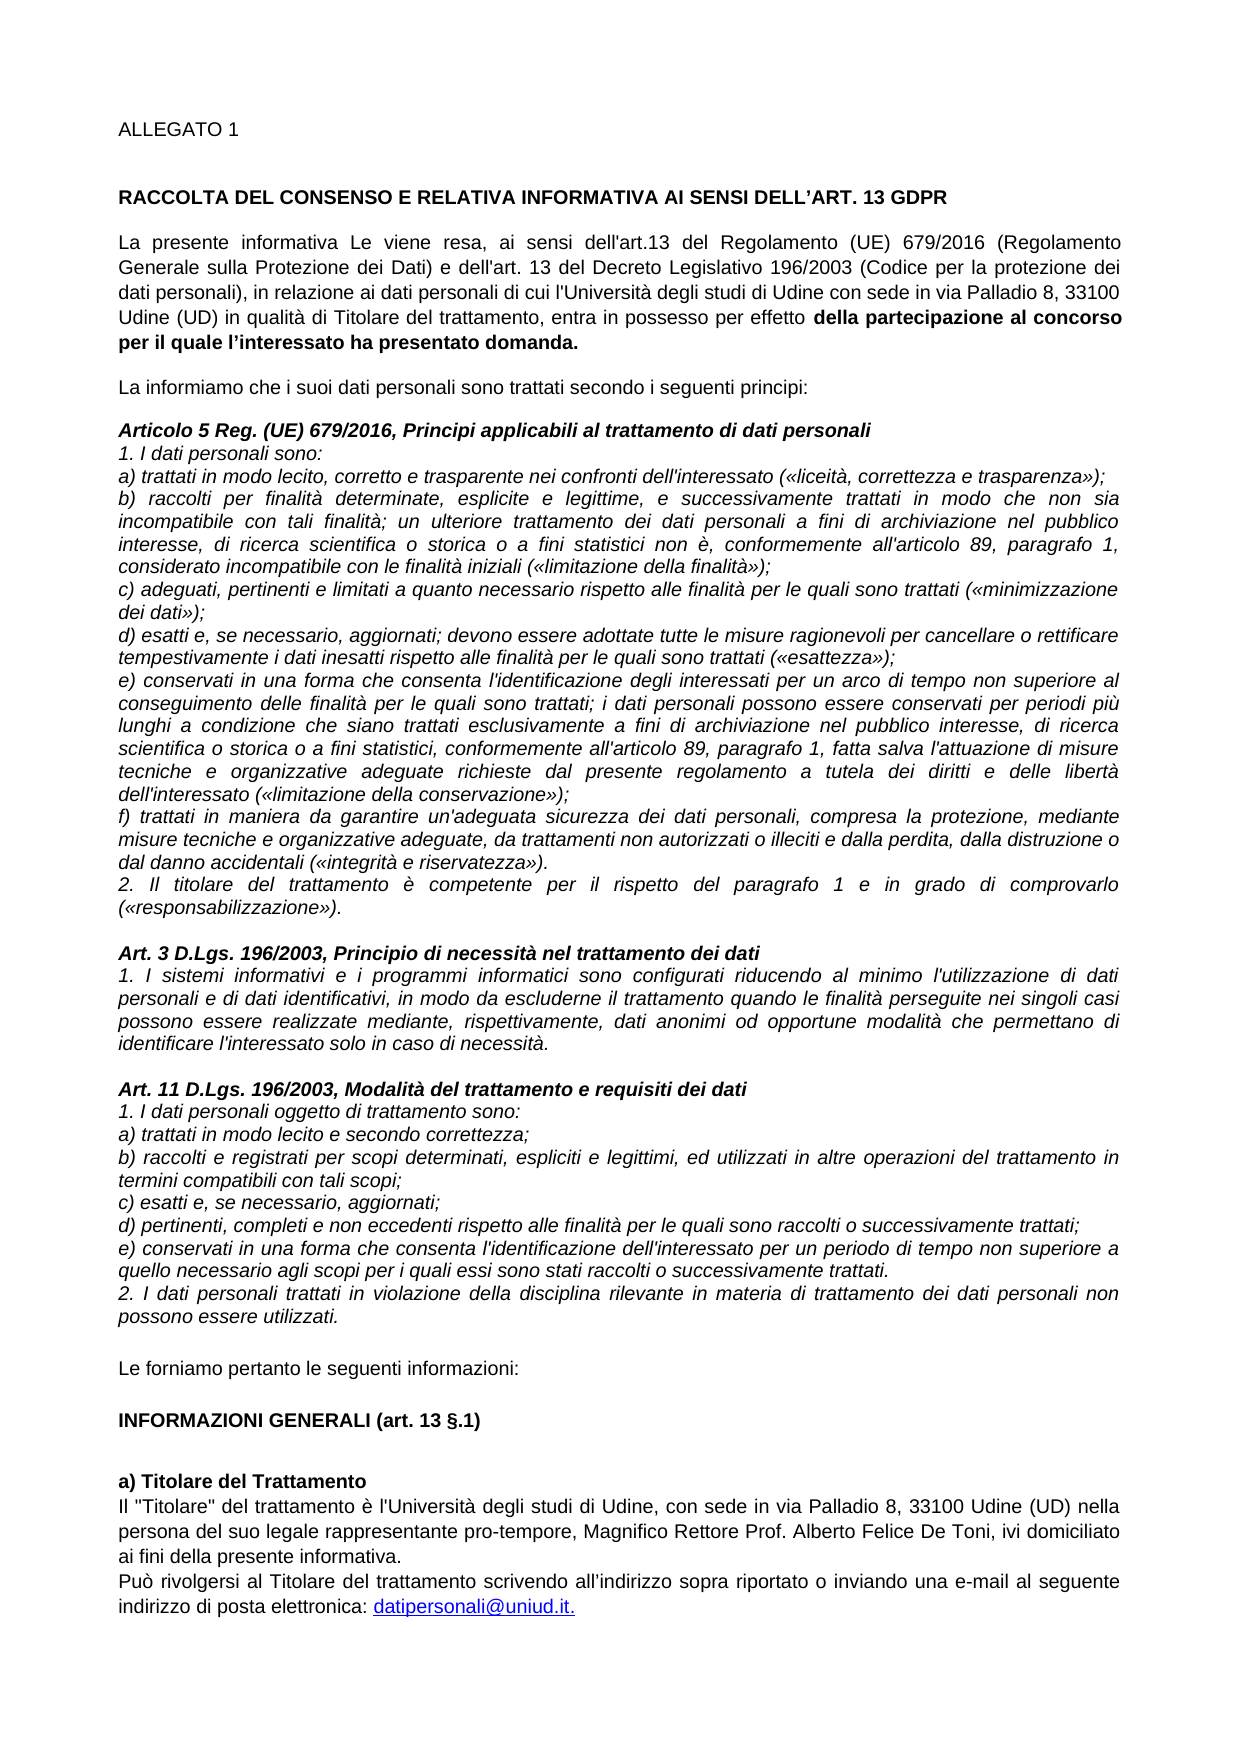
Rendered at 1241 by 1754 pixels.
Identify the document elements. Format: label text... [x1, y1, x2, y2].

text c) adeguati, pertinenti e limitati a quanto necessario rispetto alle finalità per le quali sono trattati («minimizzazione dei dati»); [118, 578, 1123, 623]
text La presente informativa Le viene resa, ai sensi dell'art.13 del Regolamento (UE) 679/2016 (Regolamento Generale sulla Protezione dei Dati) e dell'art. 13 del Decreto Legislativo 196/2003 (Codice per la protezione dei dati personali), in relazione ai dati personali di cui l'Università degli studi di Udine con sede in via Palladio 8, 33100 Udine (UD) in qualità di Titolare del trattamento, entra in possesso per effetto della partecipazione al concorso per il quale l’interessato ha presentato domanda. [118, 230, 1123, 355]
text ALLEGATO 1 [118, 118, 1123, 141]
text f) trattati in maniera da garantire un'adeguata sicurezza dei dati personali, compresa la protezione, mediante misure tecniche e organizzative adeguate, da trattamenti non autorizzati o illeciti e dalla perdita, dalla distruzione o dal danno accidentali («integrità e riservatezza»). [118, 805, 1123, 873]
text 1. I sistemi informativi e i programmi informatici sono configurati riducendo al minimo l'utilizzazione di dati personali e di dati identificativi, in modo da escluderne il trattamento quando le finalità perseguite nei singoli casi possono essere realizzate mediante, rispettivamente, dati anonimi od opportune modalità che permettano di identificare l'interessato solo in caso di necessità. [118, 964, 1123, 1055]
text c) esatti e, se necessario, aggiornati; [118, 1191, 1123, 1214]
text La informiamo che i suoi dati personali sono trattati secondo i seguenti principi: [118, 376, 1123, 398]
text d) esatti e, se necessario, aggiornati; devono essere adottate tutte le misure ragionevoli per cancellare o rettificare tempestivamente i dati inesatti rispetto alle finalità per le quali sono trattati («esattezza»); [118, 623, 1123, 669]
text d) pertinenti, completi e non eccedenti rispetto alle finalità per le quali sono raccolti o successivamente trattati; [118, 1214, 1123, 1237]
text a) trattati in modo lecito e secondo correttezza; [118, 1123, 1123, 1146]
text Articolo 5 Reg. (UE) 679/2016, Principi applicabili al trattamento di dati personali [118, 419, 1123, 442]
text e) conservati in una forma che consenta l'identificazione dell'interessato per un periodo di tempo non superiore a quello necessario agli scopi per i quali essi sono stati raccolti o successivamente trattati. [118, 1237, 1123, 1282]
text a) trattati in modo lecito, corretto e trasparente nei confronti dell'interessato («liceità, correttezza e trasparenza»); [118, 464, 1123, 487]
text Il "Titolare" del trattamento è l'Università degli studi di Udine, con sede in via Palladio 8, 33100 Udine (UD) nella persona del suo legale rappresentante pro-tempore, Magnifico Rettore Prof. Alberto Felice De Toni, ivi domiciliato ai fini della presente informativa. [118, 1494, 1122, 1569]
text b) raccolti per finalità determinate, esplicite e legittime, e successivamente trattati in modo che non sia incompatibile con tali finalità; un ulteriore trattamento dei dati personali a fini di archiviazione nel pubblico interesse, di ricerca scientifica o storica o a fini statistici non è, conformemente all'articolo 89, paragrafo 1, considerato incompatibile con le finalità iniziali («limitazione della finalità»); [118, 487, 1123, 578]
text Può rivolgersi al Titolare del trattamento scrivendo all’indirizzo sopra riportato o inviando una e-mail al seguente indirizzo di posta elettronica: datipersonali@uniud.it. [118, 1569, 1122, 1619]
text 2. I dati personali trattati in violazione della disciplina rilevante in materia di trattamento dei dati personali non possono essere utilizzati. [118, 1282, 1123, 1327]
text 1. I dati personali oggetto di trattamento sono: [118, 1100, 1123, 1123]
text Le forniamo pertanto le seguenti informazioni: [118, 1357, 1123, 1379]
text e) conservati in una forma che consenta l'identificazione degli interessati per un arco di tempo non superiore al conseguimento delle finalità per le quali sono trattati; i dati personali possono essere conservati per periodi più lunghi a condizione che siano trattati esclusivamente a fini di archiviazione nel pubblico interesse, di ricerca scientifica o storica o a fini statistici, conformemente all'articolo 89, paragrafo 1, fatta salva l'attuazione di misure tecniche e organizzative adeguate richieste dal presente regolamento a tutela dei diritti e delle libertà dell'interessato («limitazione della conservazione»); [118, 669, 1123, 805]
text 2. Il titolare del trattamento è competente per il rispetto del paragrafo 1 e in grado di comprovarlo («responsabilizzazione»). [118, 873, 1123, 919]
text RACCOLTA DEL CONSENSO E RELATIVA INFORMATIVA AI SENSI DELL’ART. 13 GDPR [118, 186, 1123, 209]
text 1. I dati personali sono: [118, 442, 1123, 464]
text Art. 11 D.Lgs. 196/2003, Modalità del trattamento e requisiti dei dati [118, 1078, 1123, 1100]
text a) Titolare del Trattamento [118, 1469, 1122, 1494]
text Art. 3 D.Lgs. 196/2003, Principio di necessità nel trattamento dei dati [118, 941, 1123, 964]
text INFORMAZIONI GENERALI (art. 13 §.1) [118, 1408, 1123, 1431]
text b) raccolti e registrati per scopi determinati, espliciti e legittimi, ed utilizzati in altre operazioni del trattamento in termini compatibili con tali scopi; [118, 1146, 1123, 1191]
